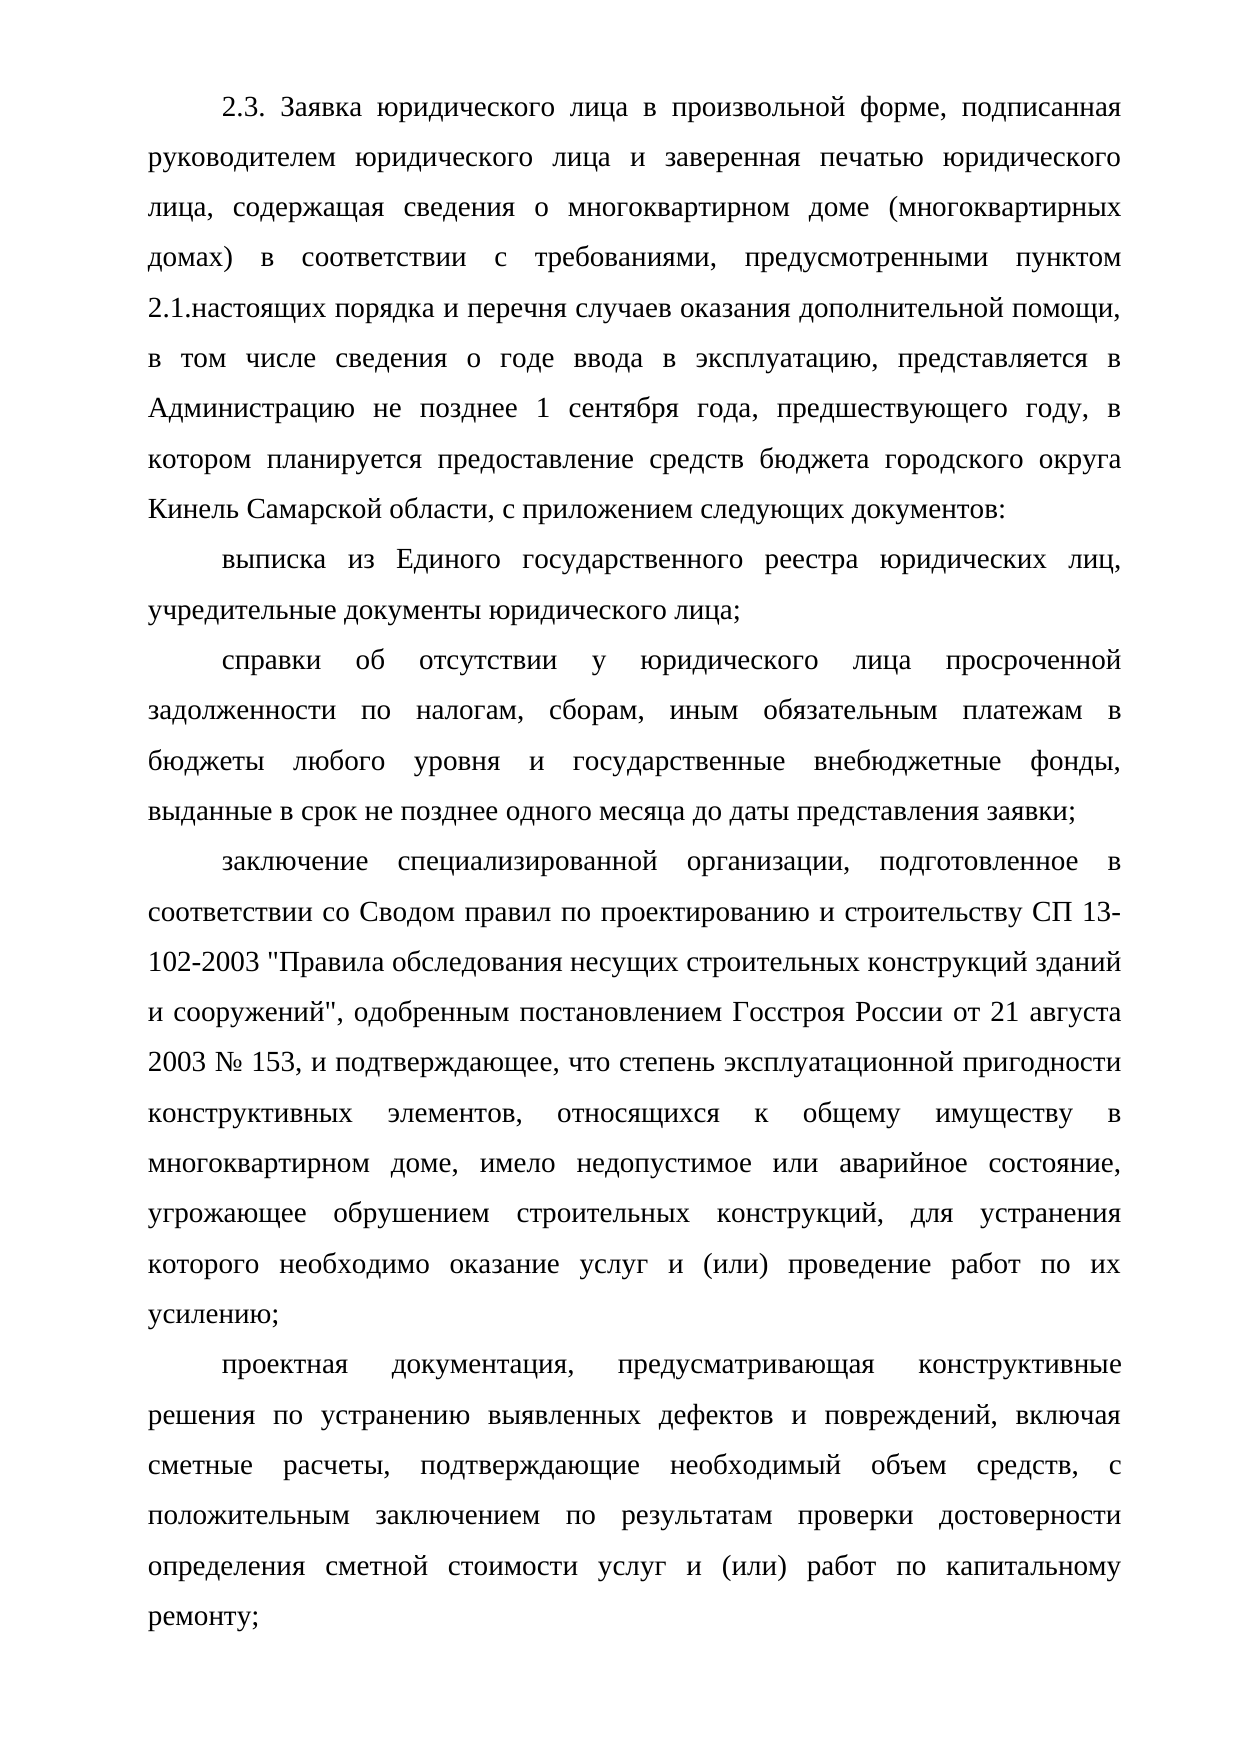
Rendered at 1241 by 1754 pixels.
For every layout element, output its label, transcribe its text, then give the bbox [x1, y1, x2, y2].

text 2.3. Заявка юридического лица в произвольной форме, подписанная руководителем юридического лица и заверенная печатью юридического лица, содержащая сведения о многоквартирном доме (многоквартирных домах) в соответствии с требованиями, предусмотренными пунктом 2.1.настоящих порядка и перечня случаев оказания дополнительной помощи, в том числе сведения о годе ввода в эксплуатацию, представляется в Администрацию не позднее 1 сентября года, предшествующего году, в котором планируется предоставление средств бюджета городского округа Кинель Самарской области, с приложением следующих документов: [148, 89, 1122, 525]
text заключение специализированной организации, подготовленное в соответствии со Сводом правил по проектированию и строительству СП 13-102-2003 "Правила обследования несущих строительных конструкций зданий и сооружений", одобренным постановлением Госстроя России от 21 августа 2003 № 153, и подтверждающее, что степень эксплуатационной пригодности конструктивных элементов, относящихся к общему имуществу в многоквартирном доме, имело недопустимое или аварийное состояние, угрожающее обрушением строительных конструкций, для устранения которого необходимо оказание услуг и (или) проведение работ по их усилению; [148, 843, 1122, 1330]
text выписка из Единого государственного реестра юридических лиц, учредительные документы юридического лица; [148, 541, 1122, 625]
text проектная документация, предусматривающая конструктивные решения по устранению выявленных дефектов и повреждений, включая сметные расчеты, подтверждающие необходимый объем средств, с положительным заключением по результатам проверки достоверности определения сметной стоимости услуг и (или) работ по капитальному ремонту; [148, 1346, 1122, 1632]
text справки об отсутствии у юридического лица просроченной задолженности по налогам, сборам, иным обязательным платежам в бюджеты любого уровня и государственные внебюджетные фонды, выданные в срок не позднее одного месяца до даты представления заявки; [148, 642, 1122, 827]
